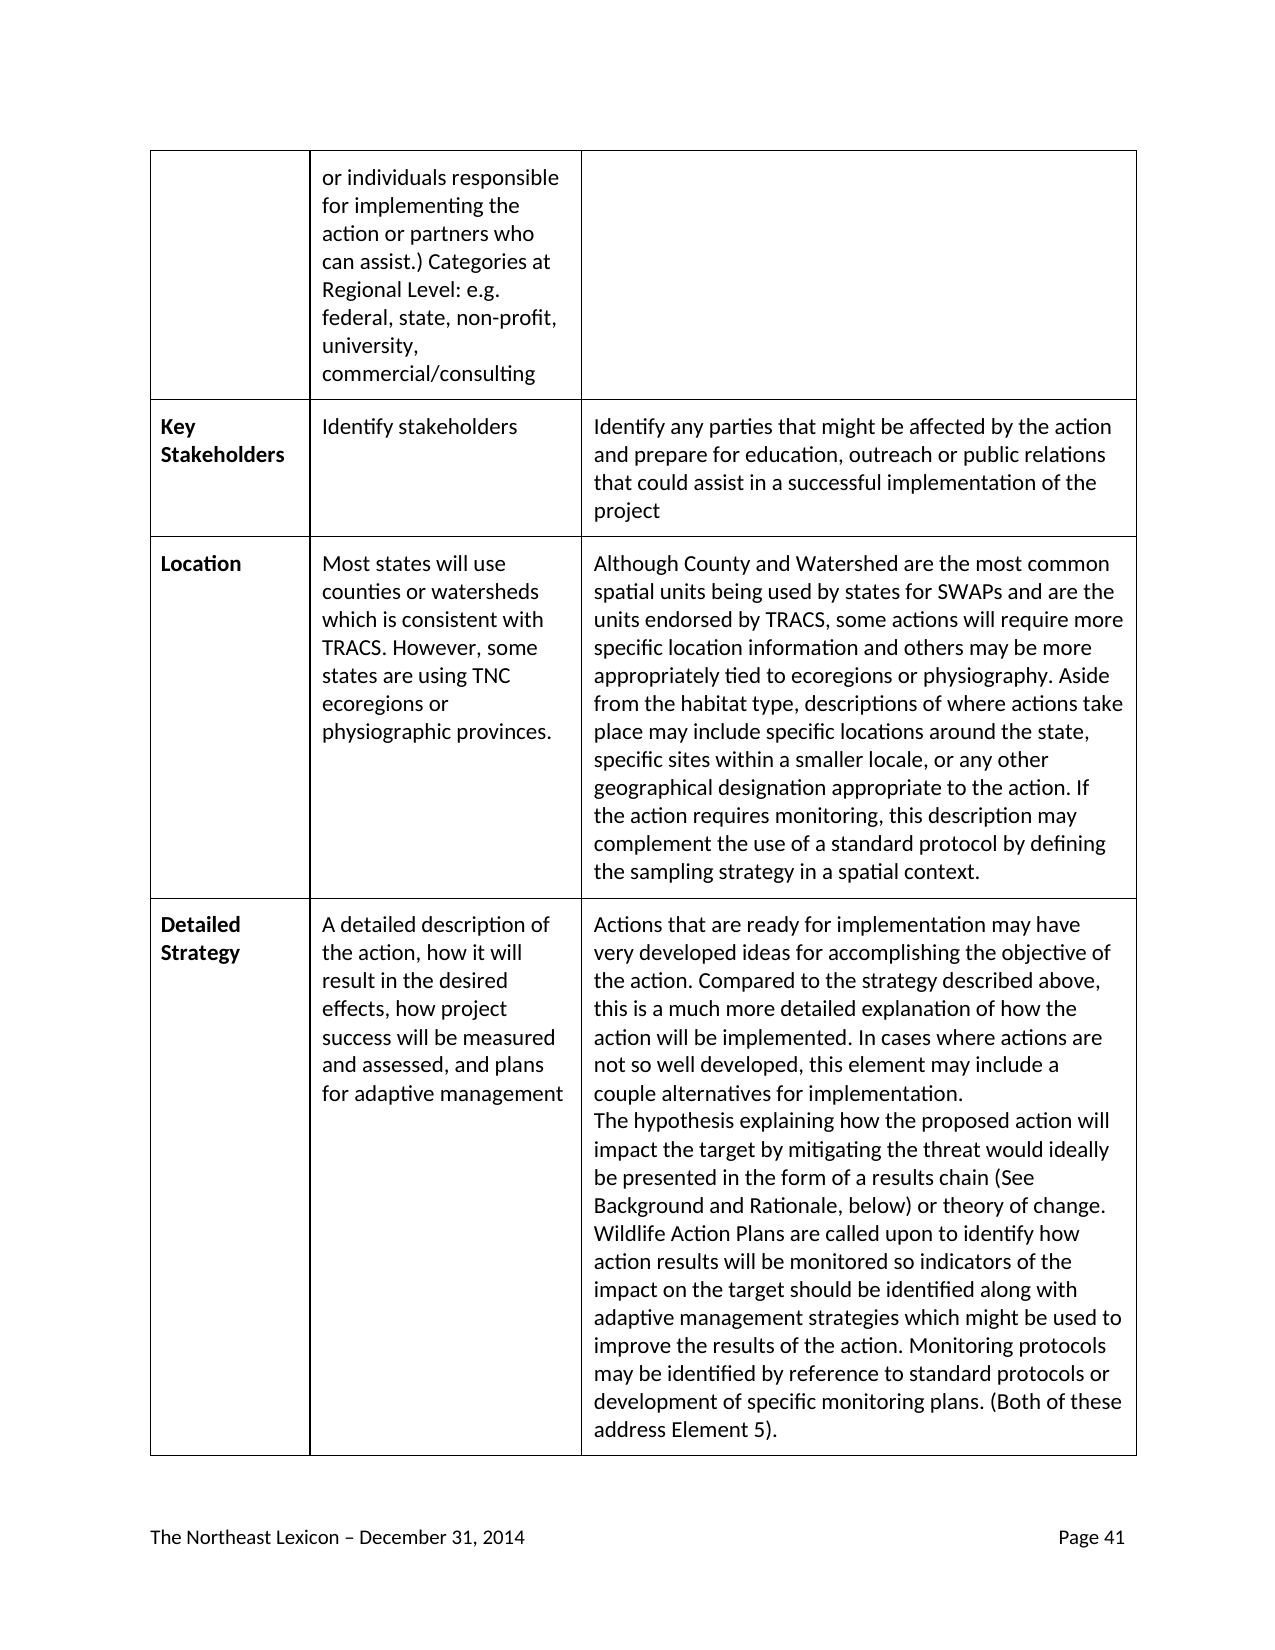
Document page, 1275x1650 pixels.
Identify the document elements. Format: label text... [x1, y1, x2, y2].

table_cell A detailed description of the action, how it will result in the desired effects, how project success will be measured and assessed, and plans for adaptive management [311, 899, 581, 1455]
table_cell Although County and Watershed are the most common spatial units being used by states for SWAPs and are the units endorsed by TRACS, some actions will require more specific location information and others may be more appropriately tied to ecoregions or physiography. Aside from the habitat type, descriptions of where actions take place may include specific locations around the state, specific sites within a smaller locale, or any other geographical designation appropriate to the action. If the action requires monitoring, this description may complement the use of a standard protocol by defining the sampling strategy in a spatial context. [582, 537, 1136, 897]
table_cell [311, 151, 581, 399]
table_cell Detailed Strategy [151, 899, 309, 1455]
table_cell Actions that are ready for implementation may have very developed ideas for accomplishing the objective of the action. Compared to the strategy described above, this is a much more detailed explanation of how the action will be implemented. In cases where actions are not so well developed, this element may include a couple alternatives for implementation. The hypothesis explaining how the proposed action will impact the target by mitigating the threat would ideally be presented in the form of a results chain (See Background and Rationale, below) or theory of change. Wildlife Action Plans are called upon to identify how action results will be monitored so indicators of the impact on the target should be identified along with adaptive management strategies which might be used to improve the results of the action. Monitoring protocols may be identified by reference to standard protocols or development of specific monitoring plans. (Both of these address Element 5). [582, 899, 1136, 1455]
table_cell Identify any parties that might be affected by the action and prepare for education, outreach or public relations that could assist in a successful implementation of the project [582, 400, 1136, 536]
table_cell Most states will use counties or watersheds which is consistent with TRACS. However, some states are using TNC ecoregions or physiographic provinces. [311, 537, 581, 897]
table_cell Location [151, 537, 309, 897]
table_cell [582, 151, 1136, 399]
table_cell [151, 151, 309, 399]
table_cell Identify stakeholders [311, 400, 581, 536]
table_cell Key Stakeholders [151, 400, 309, 536]
